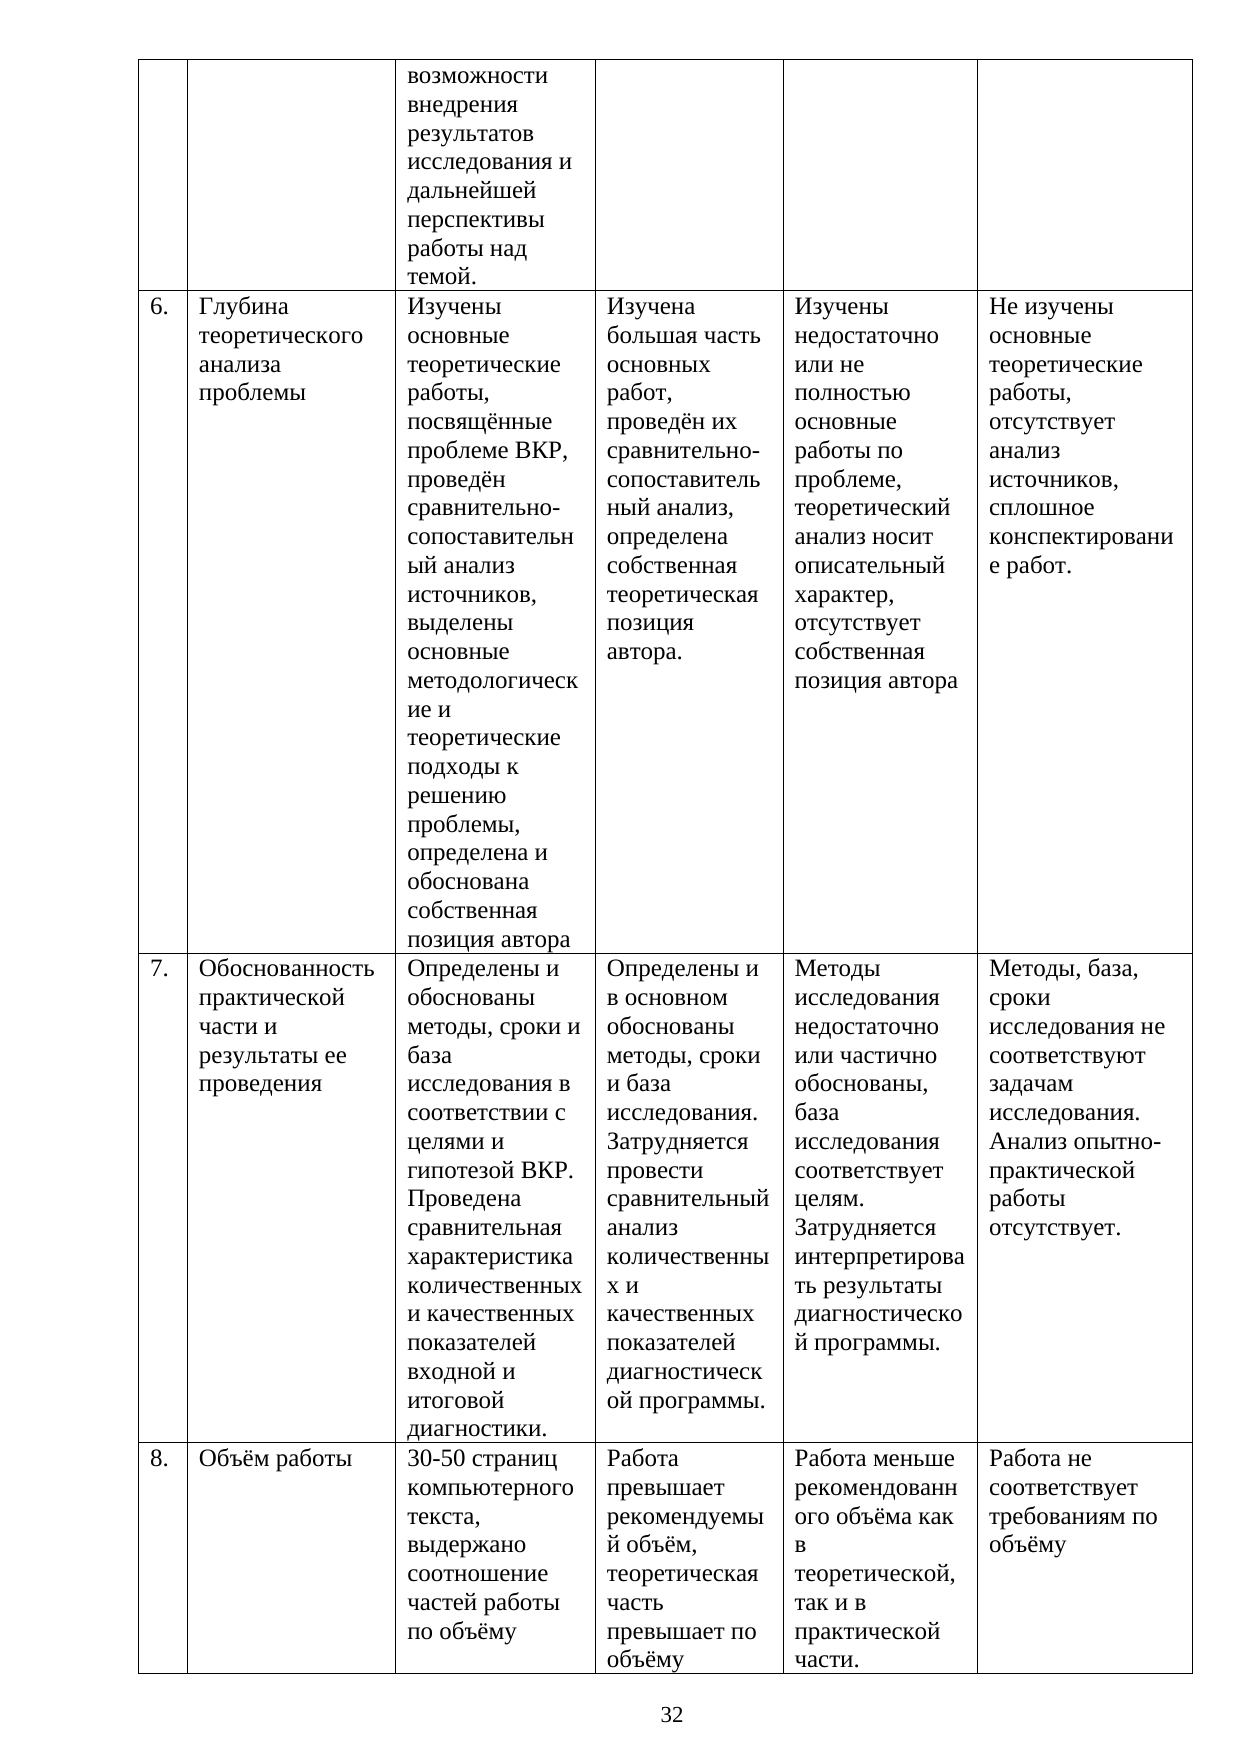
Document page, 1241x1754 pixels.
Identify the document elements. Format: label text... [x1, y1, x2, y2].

table_cell Изучены недостаточно или не полностью основные работы по проблеме, теоретический анализ носит описательный характер, отсутствует собственная позиция автора [784, 291, 977, 952]
table_cell Изучены основные теоретические работы, посвящённые проблеме ВКР, проведён сравнительно-сопоставительный анализ источников, выделены основные методологические и теоретические подходы к решению проблемы, определена и обоснована собственная позиция автора [396, 291, 595, 952]
table_cell Изучена большая часть основных работ, проведён их сравнительно-сопоставительный анализ, определена собственная теоретическая позиция автора. [596, 291, 783, 952]
table_cell Методы, база, сроки исследования не соответствуют задачам исследования. Анализ опытно-практической работы отсутствует. [978, 954, 1192, 1442]
table_cell 5. [139, 60, 187, 290]
table_cell Обоснованность практической части и результаты ее проведения [188, 954, 395, 1442]
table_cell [784, 60, 977, 290]
table_cell Методы исследования недостаточно или частично обоснованы, база исследования соответствует целям. Затрудняется интерпретировать результаты диагностической программы. [784, 954, 977, 1442]
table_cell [396, 1443, 595, 1673]
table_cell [596, 1443, 783, 1673]
table_cell 6. [139, 291, 187, 952]
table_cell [978, 60, 1192, 290]
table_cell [784, 1443, 977, 1673]
table_cell 7. [139, 954, 187, 1442]
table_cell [978, 1443, 1192, 1673]
table_cell Определены и в основном обоснованы методы, сроки и база исследования. Затрудняется провести сравнительный анализ количественных и качественных показателей диагностической программы. [596, 954, 783, 1442]
table_cell Глубина теоретического анализа проблемы [188, 291, 395, 952]
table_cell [188, 60, 395, 290]
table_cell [596, 60, 783, 290]
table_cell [396, 60, 595, 290]
table_cell Не изучены основные теоретические работы, отсутствует анализ источников, сплошное конспектирование работ. [978, 291, 1192, 952]
table_cell Определены и обоснованы методы, сроки и база исследования в соответствии с целями и гипотезой ВКР. Проведена сравнительная характеристика количественных и качественных показателей входной и итоговой диагностики. [396, 954, 595, 1442]
table_cell 8. [139, 1443, 187, 1673]
table_cell Объём работы [188, 1443, 395, 1673]
